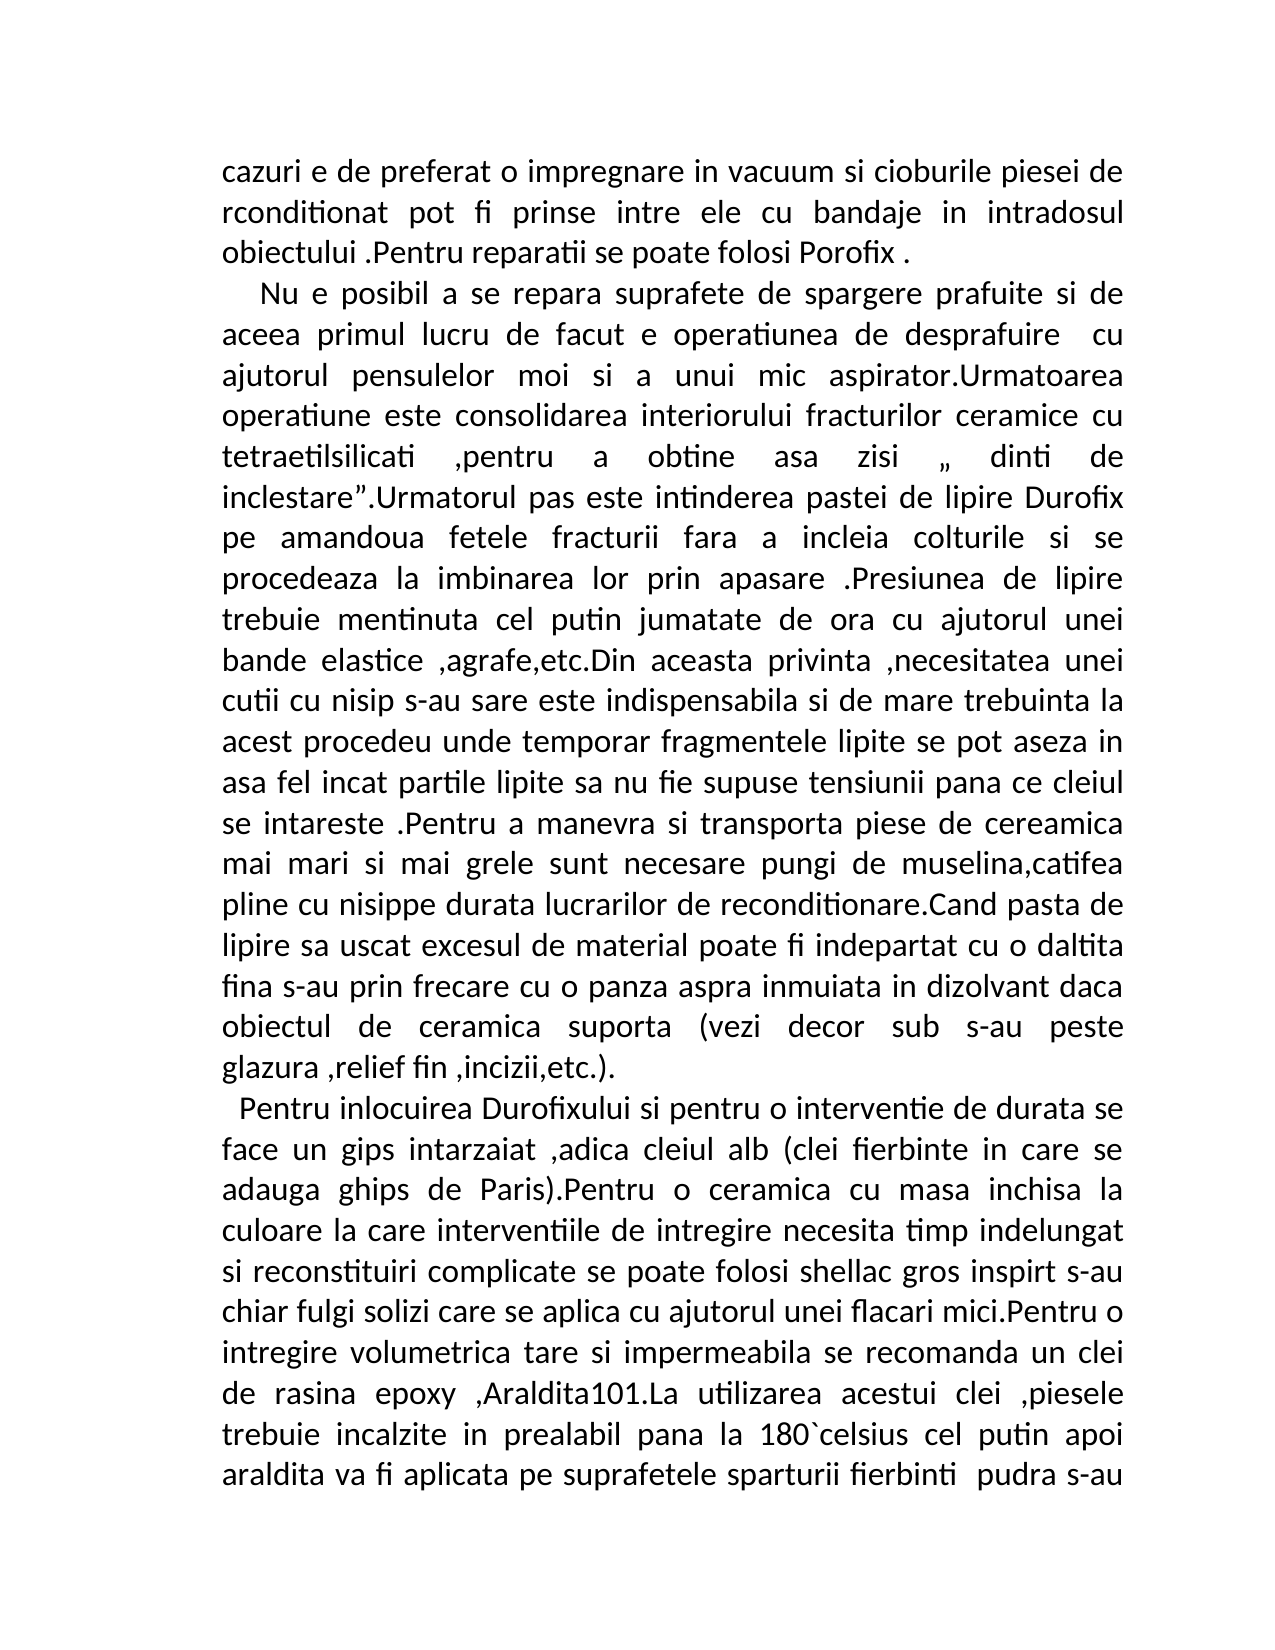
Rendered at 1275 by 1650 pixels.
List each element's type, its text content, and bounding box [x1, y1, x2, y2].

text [222, 150, 1125, 272]
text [222, 1087, 1125, 1494]
text Nu e posibil a se repara suprafete de spargere prafuite si de aceea primul lucru de facut e operatiunea de desprafuire cu ajutorul pensulelor moi si a unui mic aspirator.Urmatoarea operatiune este consolidarea interiorului fracturilor ceramice cu tetraetilsilicati ,pentru a obtine asa zisi „ dinti de inclestare”.Urmatorul pas este intinderea pastei de lipire Durofix pe amandoua fetele fracturii fara a incleia colturile si se procedeaza la imbinarea lor prin apasare .Presiunea de lipire trebuie mentinuta cel putin jumatate de ora cu ajutorul unei bande elastice ,agrafe,etc.Din aceasta privinta ,necesitatea unei cutii cu nisip s-au sare este indispensabila si de mare trebuinta la acest procedeu unde temporar fragmentele lipite se pot aseza in asa fel incat partile lipite sa nu fie supuse tensiunii pana ce cleiul se intareste .Pentru a manevra si transporta piese de cereamica mai mari si mai grele sunt necesare pungi de muselina,catifea pline cu nisippe durata lucrarilor de reconditionare.Cand pasta de lipire sa uscat excesul de material poate fi indepartat cu o daltita fina s-au prin frecare cu o panza aspra inmuiata in dizolvant daca obiectul de ceramica suporta (vezi decor sub s-au peste glazura ,relief fin ,incizii,etc.). [222, 272, 1125, 1087]
